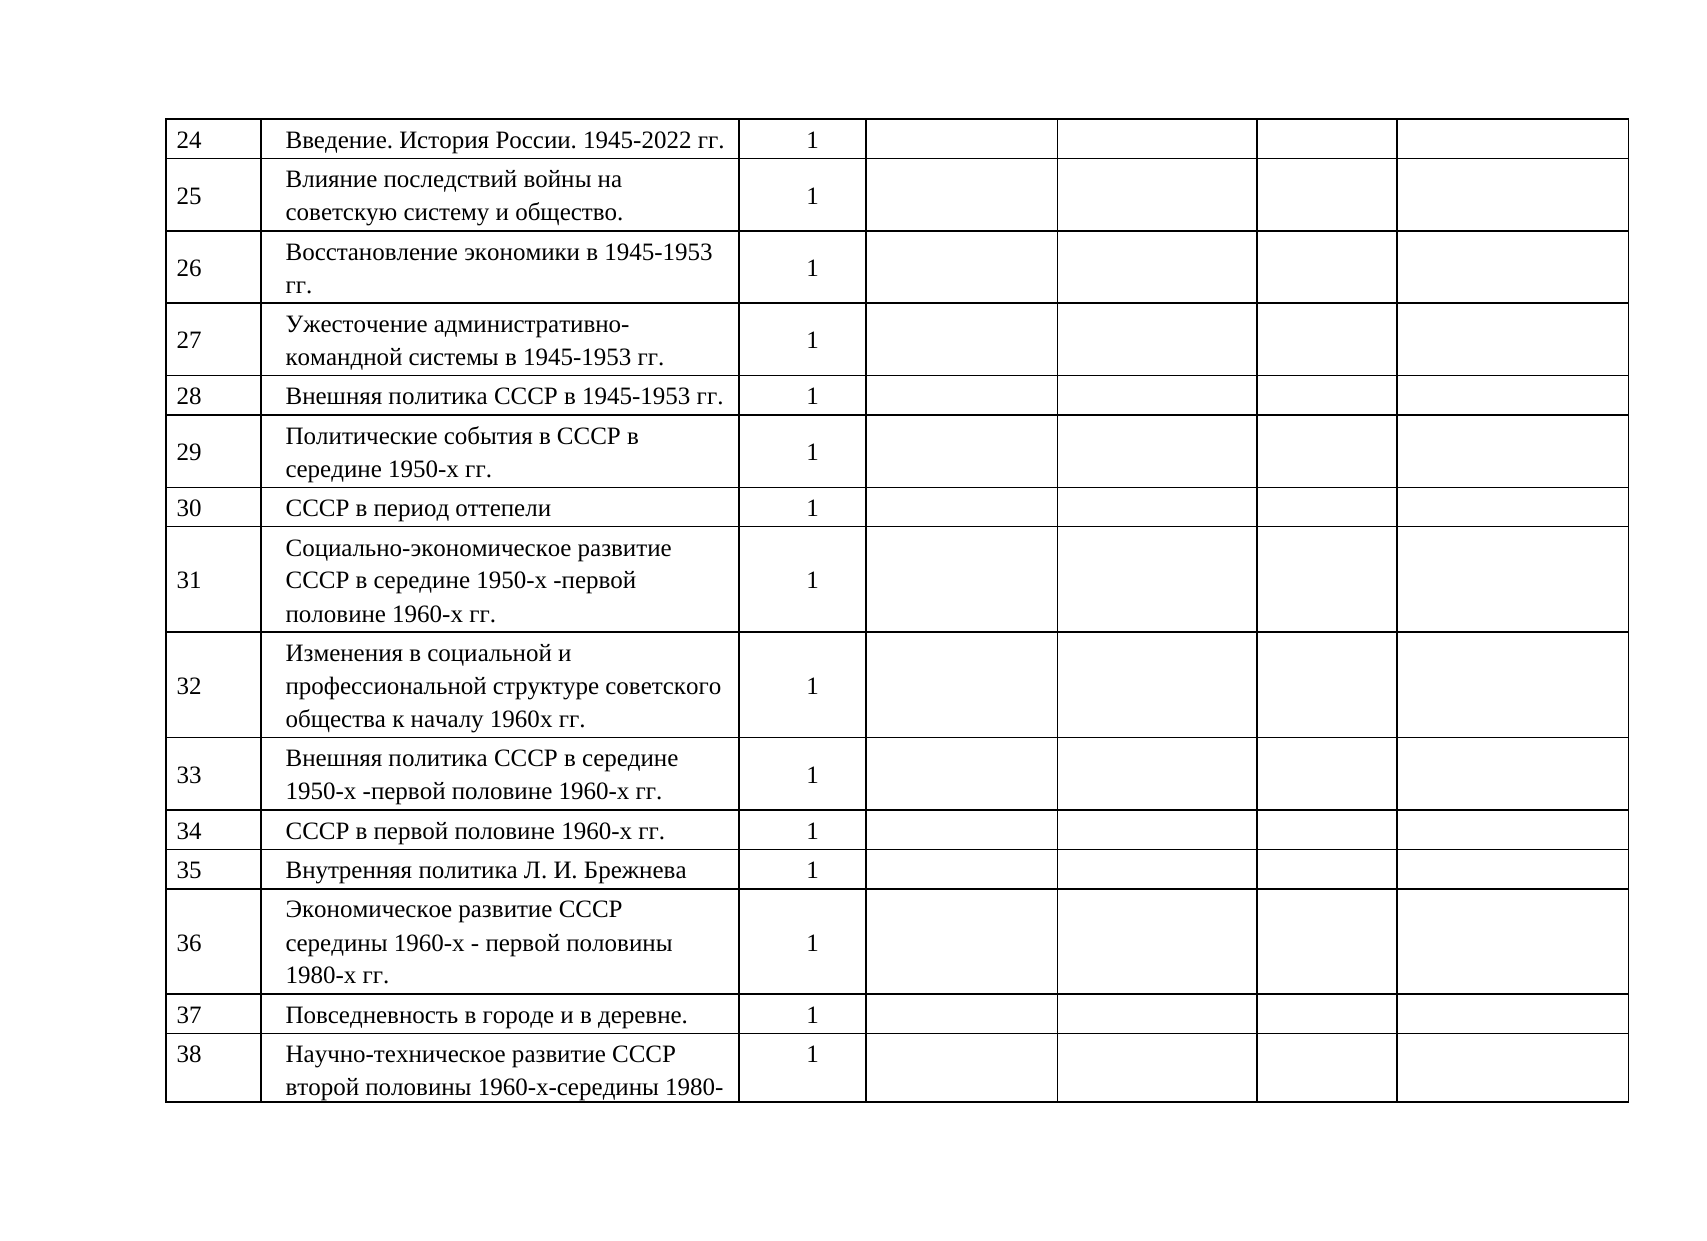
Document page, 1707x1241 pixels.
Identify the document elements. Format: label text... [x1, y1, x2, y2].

table_cell 35 [167, 850, 260, 888]
table_cell [1058, 527, 1256, 631]
table_cell [1398, 488, 1628, 526]
table_cell 33 [167, 738, 260, 809]
table_cell [1398, 738, 1628, 809]
table_cell [867, 633, 1057, 737]
table_cell Политические события в СССР в середине 1950-х гг. [262, 416, 738, 486]
table_cell 29 [167, 416, 260, 486]
table_cell [1058, 890, 1256, 993]
table_cell [1058, 811, 1256, 848]
table_cell Ужесточение административно-командной системы в 1945-1953 гг. [262, 304, 738, 375]
table_cell [1398, 304, 1628, 375]
table_cell 1 [740, 738, 865, 809]
table_cell Влияние последствий войны на советскую систему и общество. [262, 159, 738, 230]
table_cell [1258, 376, 1396, 414]
table_cell 1 [740, 633, 865, 737]
table_cell [1058, 995, 1256, 1033]
table_cell [867, 232, 1057, 302]
table_cell 1 [740, 232, 865, 302]
table_cell 34 [167, 811, 260, 848]
table_cell 26 [167, 232, 260, 302]
table_cell [1058, 120, 1256, 157]
table_cell [1258, 811, 1396, 848]
table_cell Восстановление экономики в 1945-1953 гг. [262, 232, 738, 302]
table_cell [867, 811, 1057, 848]
table_cell [1398, 527, 1628, 631]
table_cell 36 [167, 890, 260, 993]
table_cell Повседневность в городе и в деревне. [262, 995, 738, 1033]
table_cell 1 [740, 120, 865, 157]
table_cell [1258, 159, 1396, 230]
table_cell [1258, 633, 1396, 737]
table_cell [867, 1034, 1057, 1101]
table_cell [1398, 120, 1628, 157]
table_cell [867, 159, 1057, 230]
table_cell [1058, 376, 1256, 414]
table_cell 30 [167, 488, 260, 526]
table_cell [1398, 850, 1628, 888]
table_cell [1058, 850, 1256, 888]
table_cell Введение. История России. 1945-2022 гг. [262, 120, 738, 157]
table_cell Социально-экономическое развитие СССР в середине 1950-х -первой половине 1960-х гг. [262, 527, 738, 631]
table_cell [1258, 416, 1396, 486]
table_cell СССР в первой половине 1960-х гг. [262, 811, 738, 848]
table_cell [1258, 488, 1396, 526]
table_cell 1 [740, 416, 865, 486]
table_cell [867, 850, 1057, 888]
table_cell [1398, 890, 1628, 993]
table_cell [1258, 850, 1396, 888]
table_cell [1258, 304, 1396, 375]
table_cell 1 [740, 850, 865, 888]
table_cell [867, 120, 1057, 157]
table_cell [867, 376, 1057, 414]
table_cell 25 [167, 159, 260, 230]
table_cell Внешняя политика СССР в середине 1950-х -первой половине 1960-х гг. [262, 738, 738, 809]
table_cell [1398, 376, 1628, 414]
table_cell [1058, 1034, 1256, 1101]
table_cell 37 [167, 995, 260, 1033]
table_cell [867, 416, 1057, 486]
table_cell 24 [167, 120, 260, 157]
table_cell [1398, 633, 1628, 737]
table_cell [867, 738, 1057, 809]
table_cell [1398, 416, 1628, 486]
table_cell 1 [740, 304, 865, 375]
table_cell 31 [167, 527, 260, 631]
table_cell [1398, 159, 1628, 230]
table_cell [1258, 232, 1396, 302]
table_cell 1 [740, 488, 865, 526]
table_cell 1 [740, 159, 865, 230]
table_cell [262, 1034, 738, 1101]
table_cell [1258, 1034, 1396, 1101]
table_cell 1 [740, 1034, 865, 1101]
table_cell [1058, 416, 1256, 486]
table_cell [867, 890, 1057, 993]
table_cell СССР в период оттепели [262, 488, 738, 526]
table_cell [1258, 890, 1396, 993]
table_cell 1 [740, 811, 865, 848]
table_cell [1058, 232, 1256, 302]
table_cell Внешняя политика СССР в 1945-1953 гг. [262, 376, 738, 414]
table_cell 1 [740, 527, 865, 631]
table_cell [1058, 738, 1256, 809]
table_cell 1 [740, 376, 865, 414]
table_cell [1398, 232, 1628, 302]
table_cell [1398, 995, 1628, 1033]
table_cell [1258, 120, 1396, 157]
table_cell [1258, 527, 1396, 631]
table_cell Экономическое развитие СССР середины 1960-х - первой половины 1980-х гг. [262, 890, 738, 993]
table_cell 27 [167, 304, 260, 375]
table_cell [867, 527, 1057, 631]
table_cell [1058, 633, 1256, 737]
table_cell [1398, 1034, 1628, 1101]
table_cell 1 [740, 995, 865, 1033]
table_cell [1058, 488, 1256, 526]
table_cell [1058, 304, 1256, 375]
table_cell 38 [167, 1034, 260, 1101]
table_cell [867, 488, 1057, 526]
table_cell [1258, 738, 1396, 809]
table_cell Изменения в социальной и профессиональной структуре советского общества к началу 1960­х гг. [262, 633, 738, 737]
table_cell 32 [167, 633, 260, 737]
table_cell 1 [740, 890, 865, 993]
table_cell 28 [167, 376, 260, 414]
table_cell [867, 995, 1057, 1033]
table_cell Внутренняя политика Л. И. Брежнева [262, 850, 738, 888]
table_cell [867, 304, 1057, 375]
table_cell [1258, 995, 1396, 1033]
table_cell [1398, 811, 1628, 848]
table_cell [1058, 159, 1256, 230]
